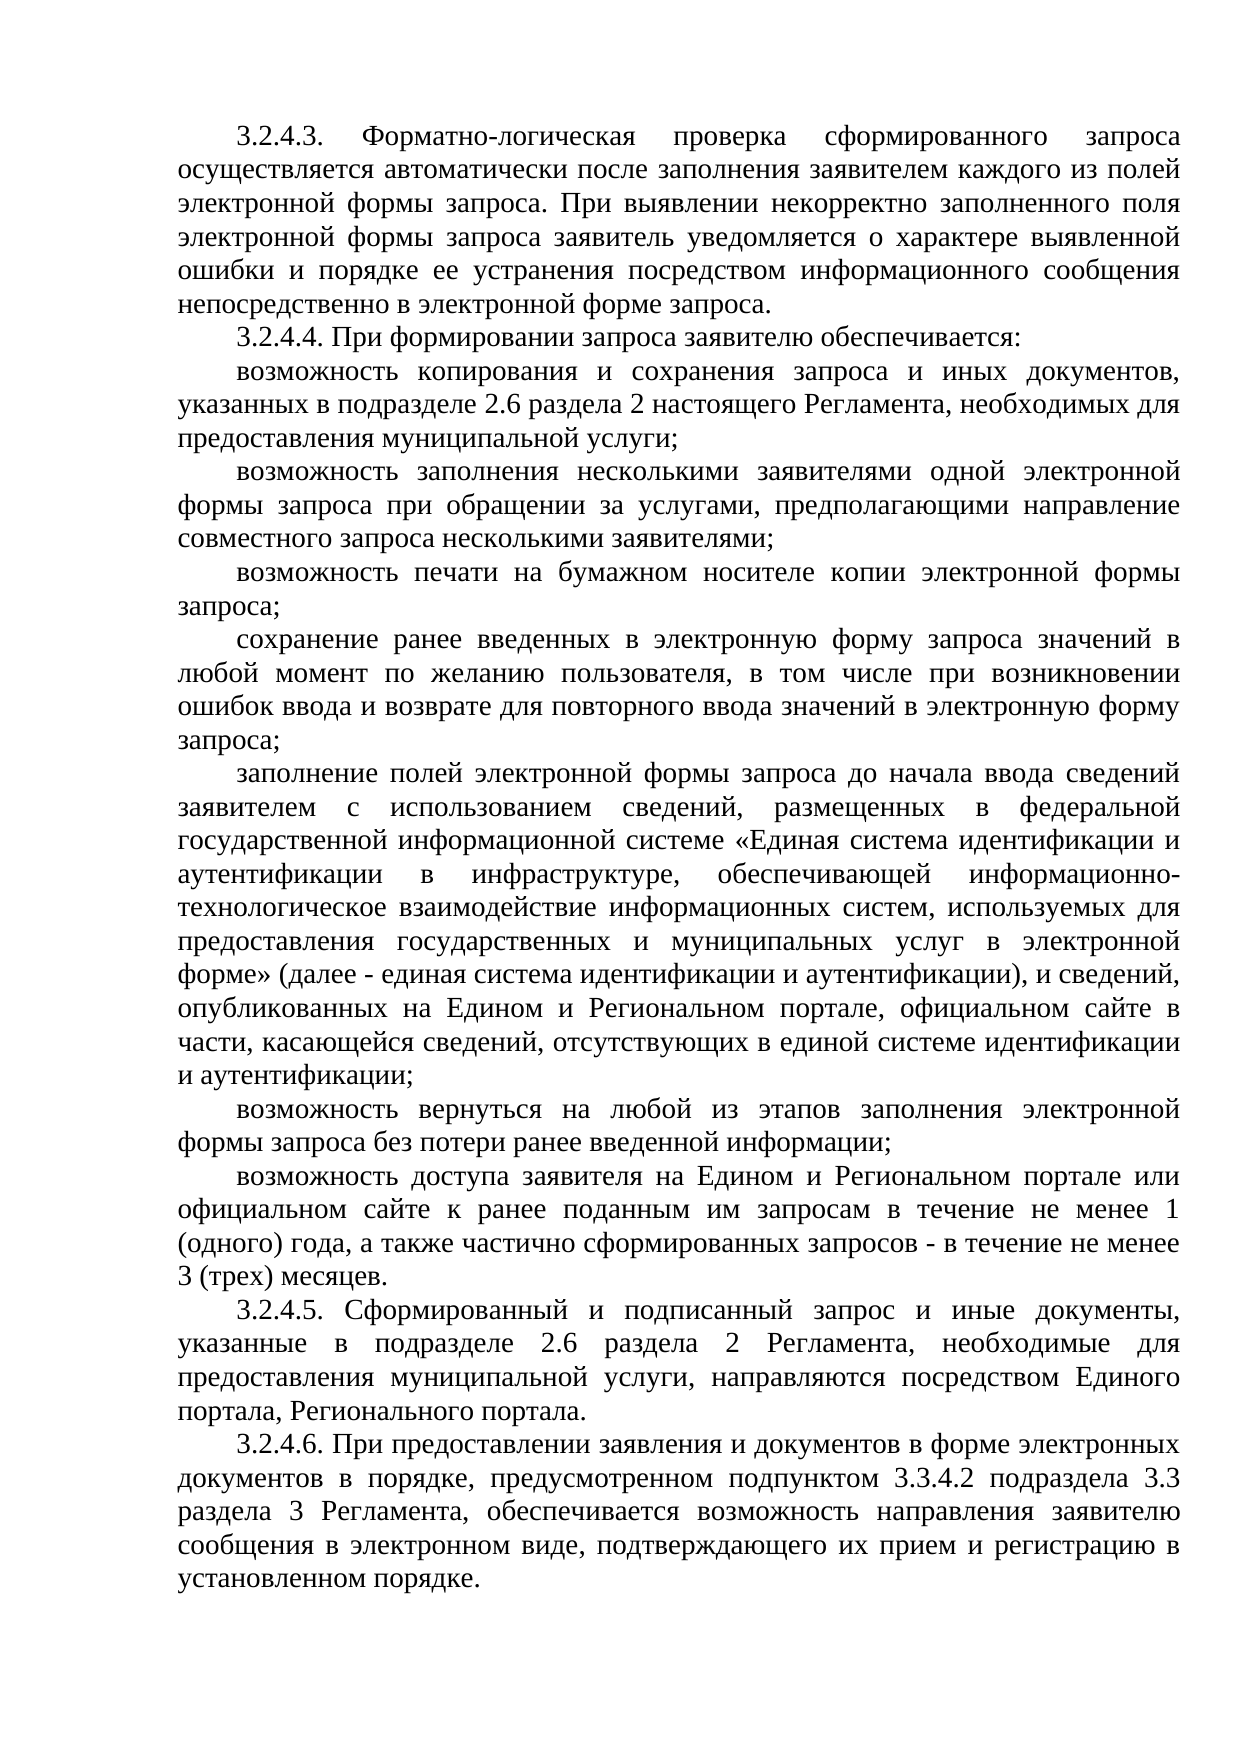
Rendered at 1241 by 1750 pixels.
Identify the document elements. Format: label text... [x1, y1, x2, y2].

text заполнение полей электронной формы запроса до начала ввода сведений заявителем с использованием сведений, размещенных в федеральной государственной информационной системе «Единая система идентификации и аутентификации в инфраструктуре, обеспечивающей информационно-технологическое взаимодействие информационных систем, используемых для предоставления государственных и муниципальных услуг в электронной форме» (далее - единая система идентификации и аутентификации), и сведений, опубликованных на Едином и Региональном портале, официальном сайте в части, касающейся сведений, отсутствующих в единой системе идентификации и аутентификации; [177, 755, 1181, 1091]
text возможность заполнения несколькими заявителями одной электронной формы запроса при обращении за услугами, предполагающими направление совместного запроса несколькими заявителями; [177, 453, 1181, 554]
text 3.2.4.4. При формировании запроса заявителю обеспечивается: [177, 319, 1181, 353]
text 3.2.4.5. Сформированный и подписанный запрос и иные документы, указанные в подразделе 2.6 раздела 2 Регламента, необходимые для предоставления муниципальной услуги, направляются посредством Единого портала, Регионального портала. [177, 1292, 1181, 1426]
text сохранение ранее введенных в электронную форму запроса значений в любой момент по желанию пользователя, в том числе при возникновении ошибок ввода и возврате для повторного ввода значений в электронную форму запроса; [177, 621, 1181, 755]
text возможность копирования и сохранения запроса и иных документов, указанных в подразделе 2.6 раздела 2 настоящего Регламента, необходимых для предоставления муниципальной услуги; [177, 353, 1181, 453]
text 3.2.4.3. Форматно-логическая проверка сформированного запроса осуществляется автоматически после заполнения заявителем каждого из полей электронной формы запроса. При выявлении некорректно заполненного поля электронной формы запроса заявитель уведомляется о характере выявленной ошибки и порядке ее устранения посредством информационного сообщения непосредственно в электронной форме запроса. [177, 118, 1181, 319]
text 3.2.4.6. При предоставлении заявления и документов в форме электронных документов в порядке, предусмотренном подпунктом 3.3.4.2 подраздела 3.3 раздела 3 Регламента, обеспечивается возможность направления заявителю сообщения в электронном виде, подтверждающего их прием и регистрацию в установленном порядке. [177, 1426, 1181, 1594]
text возможность печати на бумажном носителе копии электронной формы запроса; [177, 554, 1181, 621]
text возможность доступа заявителя на Едином и Региональном портале или официальном сайте к ранее поданным им запросам в течение не менее 1 (одного) года, а также частично сформированных запросов - в течение не менее 3 (трех) месяцев. [177, 1158, 1181, 1292]
text возможность вернуться на любой из этапов заполнения электронной формы запроса без потери ранее введенной информации; [177, 1091, 1181, 1158]
